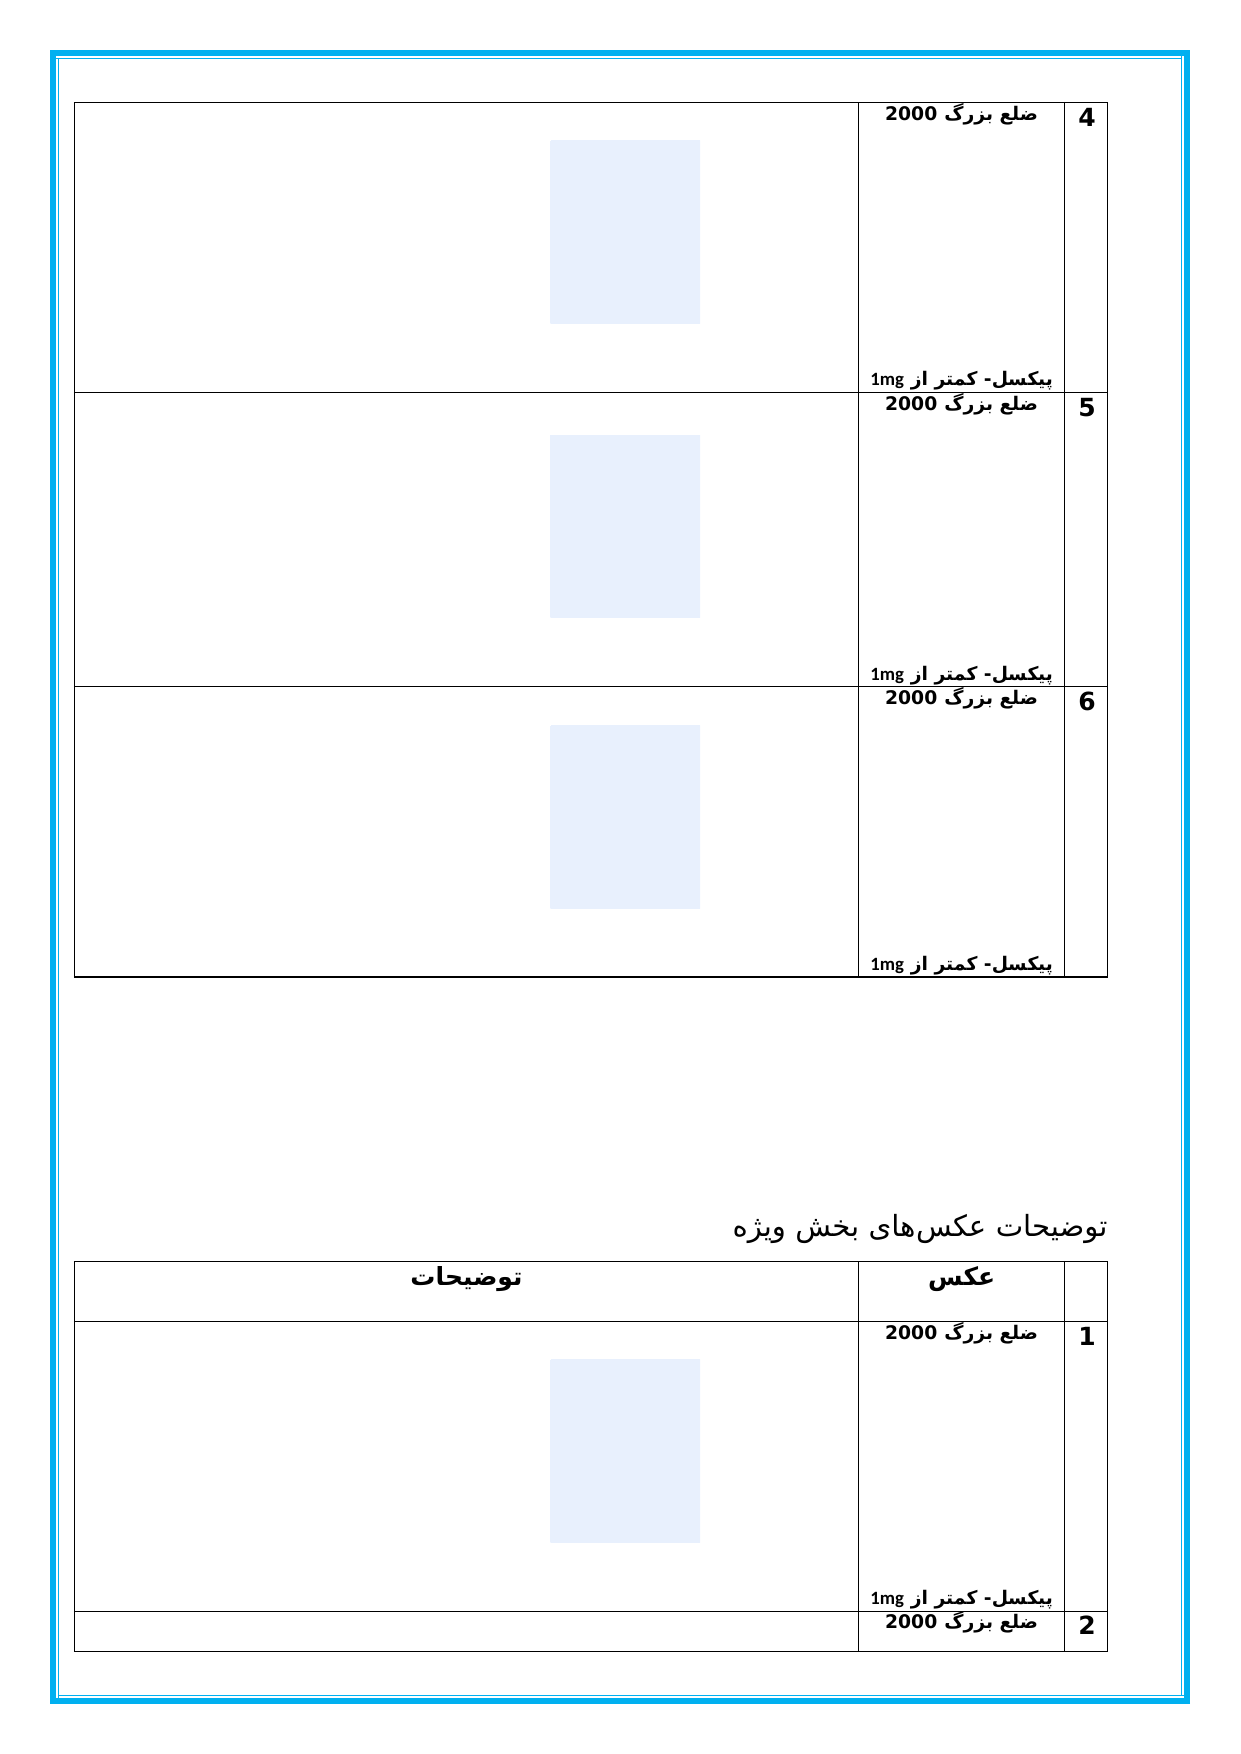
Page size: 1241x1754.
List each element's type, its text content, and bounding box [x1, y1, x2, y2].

picture [550, 140, 700, 324]
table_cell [859, 103, 1064, 392]
table_header توضیحات [75, 1262, 858, 1321]
picture [550, 435, 700, 618]
table_cell 5 [1065, 393, 1107, 686]
table_cell ضلع بزرگ 2000 پیکسل- کمتر از 1mg [859, 1322, 1064, 1611]
table_cell ضلع بزرگ 2000 پیکسل- کمتر از 1mg [859, 687, 1064, 976]
table_cell [75, 393, 858, 686]
table_cell ضلع بزرگ 2000 پیکسل- کمتر از 1mg [859, 393, 1064, 686]
table_cell [75, 1322, 858, 1611]
table_cell 4 [1065, 103, 1107, 392]
table_cell [75, 1612, 858, 1651]
table_cell 2 [1065, 1612, 1107, 1651]
table_cell [75, 103, 858, 392]
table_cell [859, 1612, 1064, 1651]
table_cell 6 [1065, 687, 1107, 976]
table_header عکس [859, 1262, 1064, 1321]
table_header [1065, 1262, 1107, 1321]
table_cell [75, 687, 858, 976]
text توضیحات عکس‌های بخش ویژه [74, 1209, 1107, 1243]
picture [550, 1359, 700, 1543]
picture [550, 725, 700, 909]
table_cell 1 [1065, 1322, 1107, 1611]
